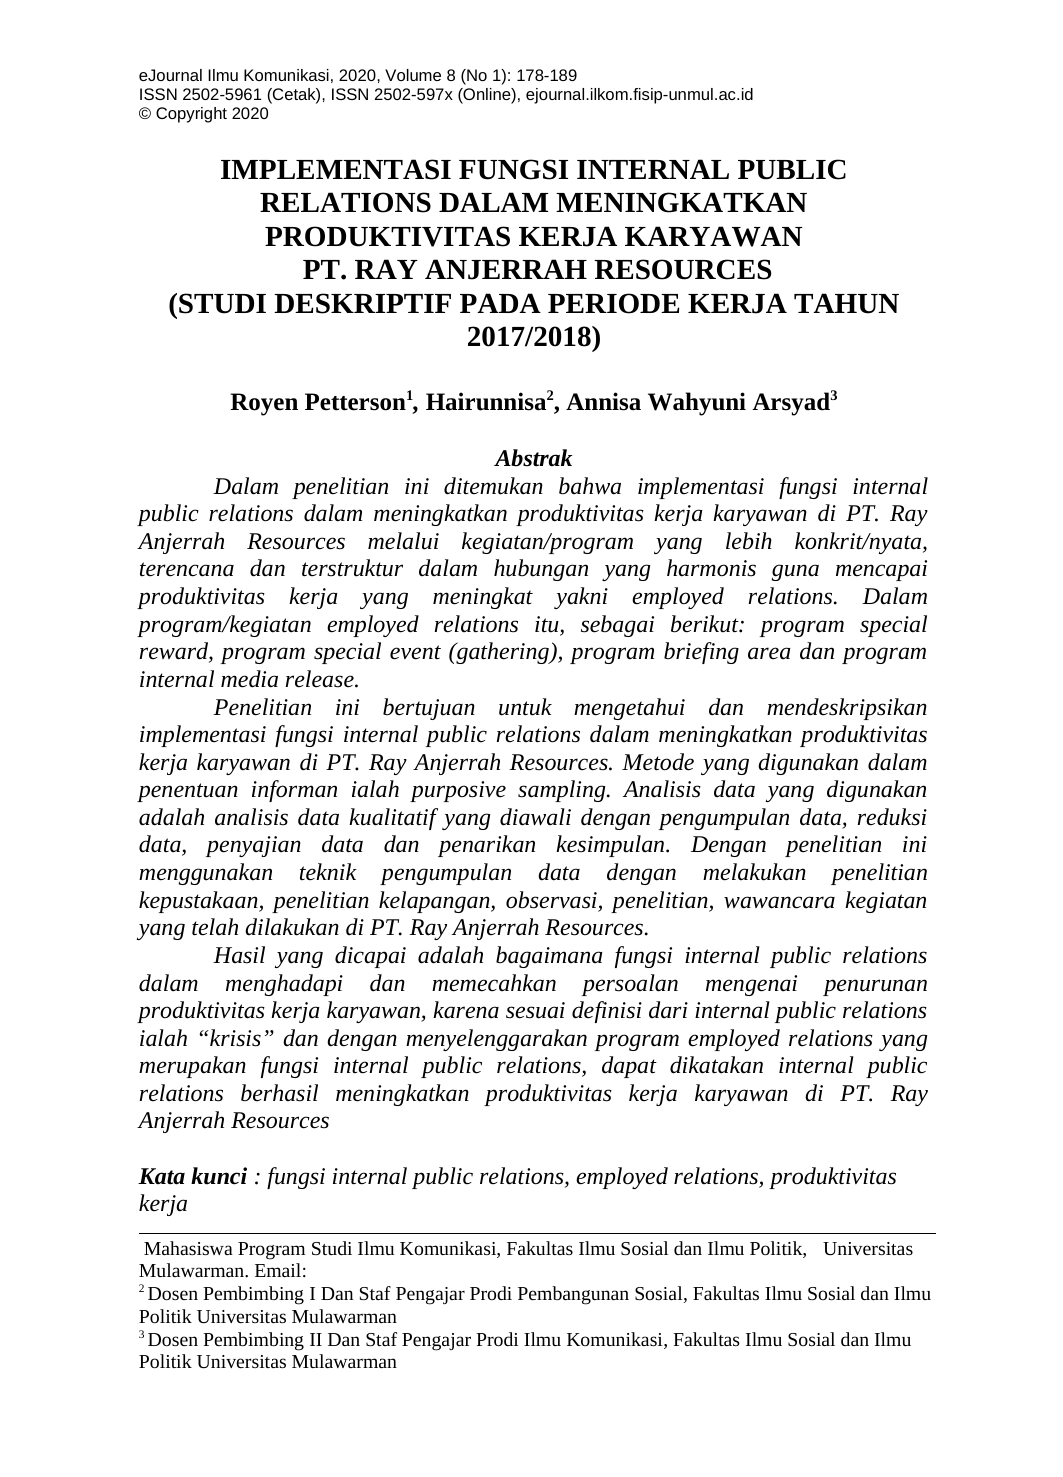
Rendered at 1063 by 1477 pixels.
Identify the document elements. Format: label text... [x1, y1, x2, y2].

text Dalam penelitian ini ditemukan bahwa implementasi fungsi internal public relations dalam meningkatkan produktivitas kerja karyawan di PT. Ray Anjerrah Resources melalui kegiatan/program yang lebih konkrit/nyata, terencana dan terstruktur dalam hubungan yang harmonis guna mencapai produktivitas kerja yang meningkat yakni employed relations. Dalam program/kegiatan employed relations itu, sebagai berikut: program special reward, program special event (gathering), program briefing area dan program internal media release. [139, 472, 929, 692]
text eJournal Ilmu Komunikasi, 2020, Volume 8 (No 1): 178-189 [139, 66, 929, 85]
text Penelitian ini bertujuan untuk mengetahui dan mendeskripsikan implementasi fungsi internal public relations dalam meningkatkan produktivitas kerja karyawan di PT. Ray Anjerrah Resources. Metode yang digunakan dalam penentuan informan ialah purposive sampling. Analisis data yang digunakan adalah analisis data kualitatif yang diawali dengan pengumpulan data, reduksi data, penyajian data dan penarikan kesimpulan. Dengan penelitian ini menggunakan teknik pengumpulan data dengan melakukan penelitian kepustakaan, penelitian kelapangan, observasi, penelitian, wawancara kegiatan yang telah dilakukan di PT. Ray Anjerrah Resources. [139, 692, 929, 941]
text Kata kunci : fungsi internal public relations, employed relations, produktivitas kerja [139, 1162, 929, 1217]
text Abstrak [139, 444, 929, 472]
text (Studi Deskriptif Pada Periode Kerja Tahun 2017/2018) [139, 286, 929, 353]
text Royen Petterson1, Hairunnisa2, Annisa Wahyuni Arsyad3 [139, 387, 929, 415]
text PT. RAY ANJERRAH RESOURCES [139, 252, 929, 286]
text IMPLEMENTASI FUNGSI INTERNAL PUBLIC RELATIONS DALAM MENINGKATKAN PRODUKTIVITAS KERJA KARYAWAN [139, 152, 929, 252]
text ISSN 2502-5961 (Cetak), ISSN 2502-597x (Online), ejournal.ilkom.fisip-unmul.ac.id © Copyright 2020 [139, 85, 929, 123]
text Hasil yang dicapai adalah bagaimana fungsi internal public relations dalam menghadapi dan memecahkan persoalan mengenai penurunan produktivitas kerja karyawan, karena sesuai definisi dari internal public relations ialah “krisis” dan dengan menyelenggarakan program employed relations yang merupakan fungsi internal public relations, dapat dikatakan internal public relations berhasil meningkatkan produktivitas kerja karyawan di PT. Ray Anjerrah Resources [139, 941, 929, 1134]
